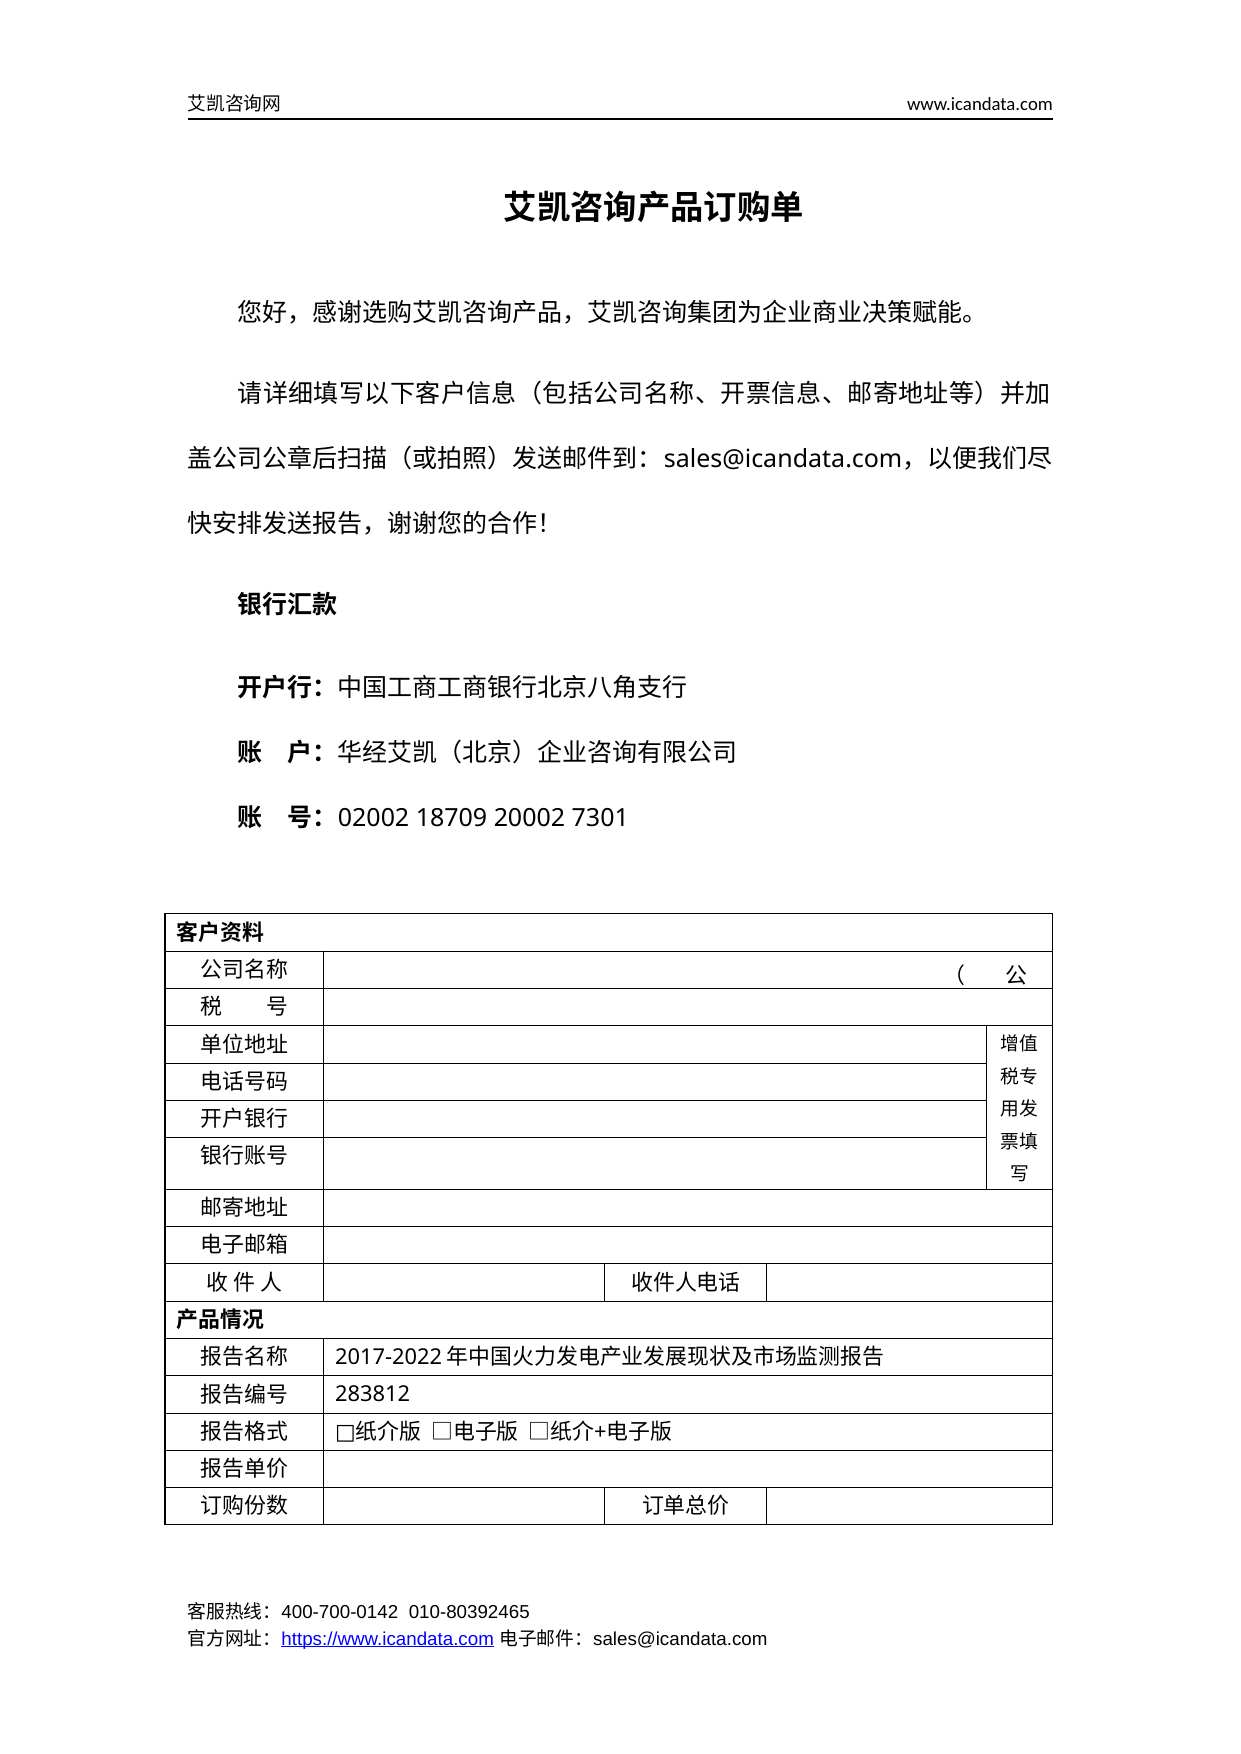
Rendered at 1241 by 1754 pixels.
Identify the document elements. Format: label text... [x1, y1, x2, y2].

table_cell 收 件 人 [166, 1264, 323, 1301]
table_cell 283812 [324, 1376, 1052, 1412]
text 开户行：中国工商工商银行北京八角支行 [187, 653, 1053, 718]
table_cell 单位地址 [166, 1026, 323, 1062]
text 您好，感谢选购艾凯咨询产品，艾凯咨询集团为企业商业决策赋能。 [187, 278, 1053, 343]
table_cell 报告编号 [166, 1376, 323, 1412]
table_cell 产品情况 [166, 1302, 1052, 1338]
table_cell [324, 1451, 1052, 1487]
table_cell [324, 1101, 986, 1137]
table_cell 开户银行 [166, 1101, 323, 1137]
text 银行汇款 [187, 570, 1053, 635]
table_cell [324, 1488, 604, 1524]
table_cell 邮寄地址 [166, 1190, 323, 1226]
table_cell 2017-2022年中国火力发电产业发展现状及市场监测报告 [324, 1339, 1052, 1375]
table_cell 公司名称 [166, 952, 323, 988]
table_cell [767, 1264, 1052, 1301]
table_cell [324, 1138, 986, 1189]
table_cell 增值税专用发票填写 [987, 1026, 1052, 1189]
table_cell [324, 1064, 986, 1100]
table_cell 报告格式 [166, 1414, 323, 1450]
table_cell 报告单价 [166, 1451, 323, 1487]
table_cell 电子邮箱 [166, 1227, 323, 1263]
table_cell 收件人电话 [605, 1264, 766, 1301]
table_cell [324, 1227, 1052, 1263]
table_cell [324, 1190, 1052, 1226]
text 账 号：02002 18709 20002 7301 [187, 783, 1053, 848]
table_cell [324, 989, 1052, 1025]
table_cell 订购份数 [166, 1488, 323, 1524]
table_header 客户资料 [166, 914, 1052, 951]
table_cell [324, 1264, 604, 1301]
table_cell [324, 1026, 986, 1062]
text 账 户：华经艾凯（北京）企业咨询有限公司 [187, 718, 1053, 783]
text 请详细填写以下客户信息（包括公司名称、开票信息、邮寄地址等）并加盖公司公章后扫描（或拍照）发送邮件到：sales@icandata.com，以便我们尽快安排发送报告，谢谢您的合作！ [187, 359, 1053, 554]
table_cell 税 号 [166, 989, 323, 1025]
table_cell 报告名称 [166, 1339, 323, 1375]
table_cell 银行账号 [166, 1138, 323, 1189]
text 艾凯咨询产品订购单 [187, 172, 1053, 237]
table_cell 订单总价 [605, 1488, 766, 1524]
table_cell 电话号码 [166, 1064, 323, 1100]
table_cell □纸介版 □电子版 □纸介+电子版 [324, 1414, 1052, 1450]
table_cell [767, 1488, 1052, 1524]
table_cell [324, 952, 1052, 988]
